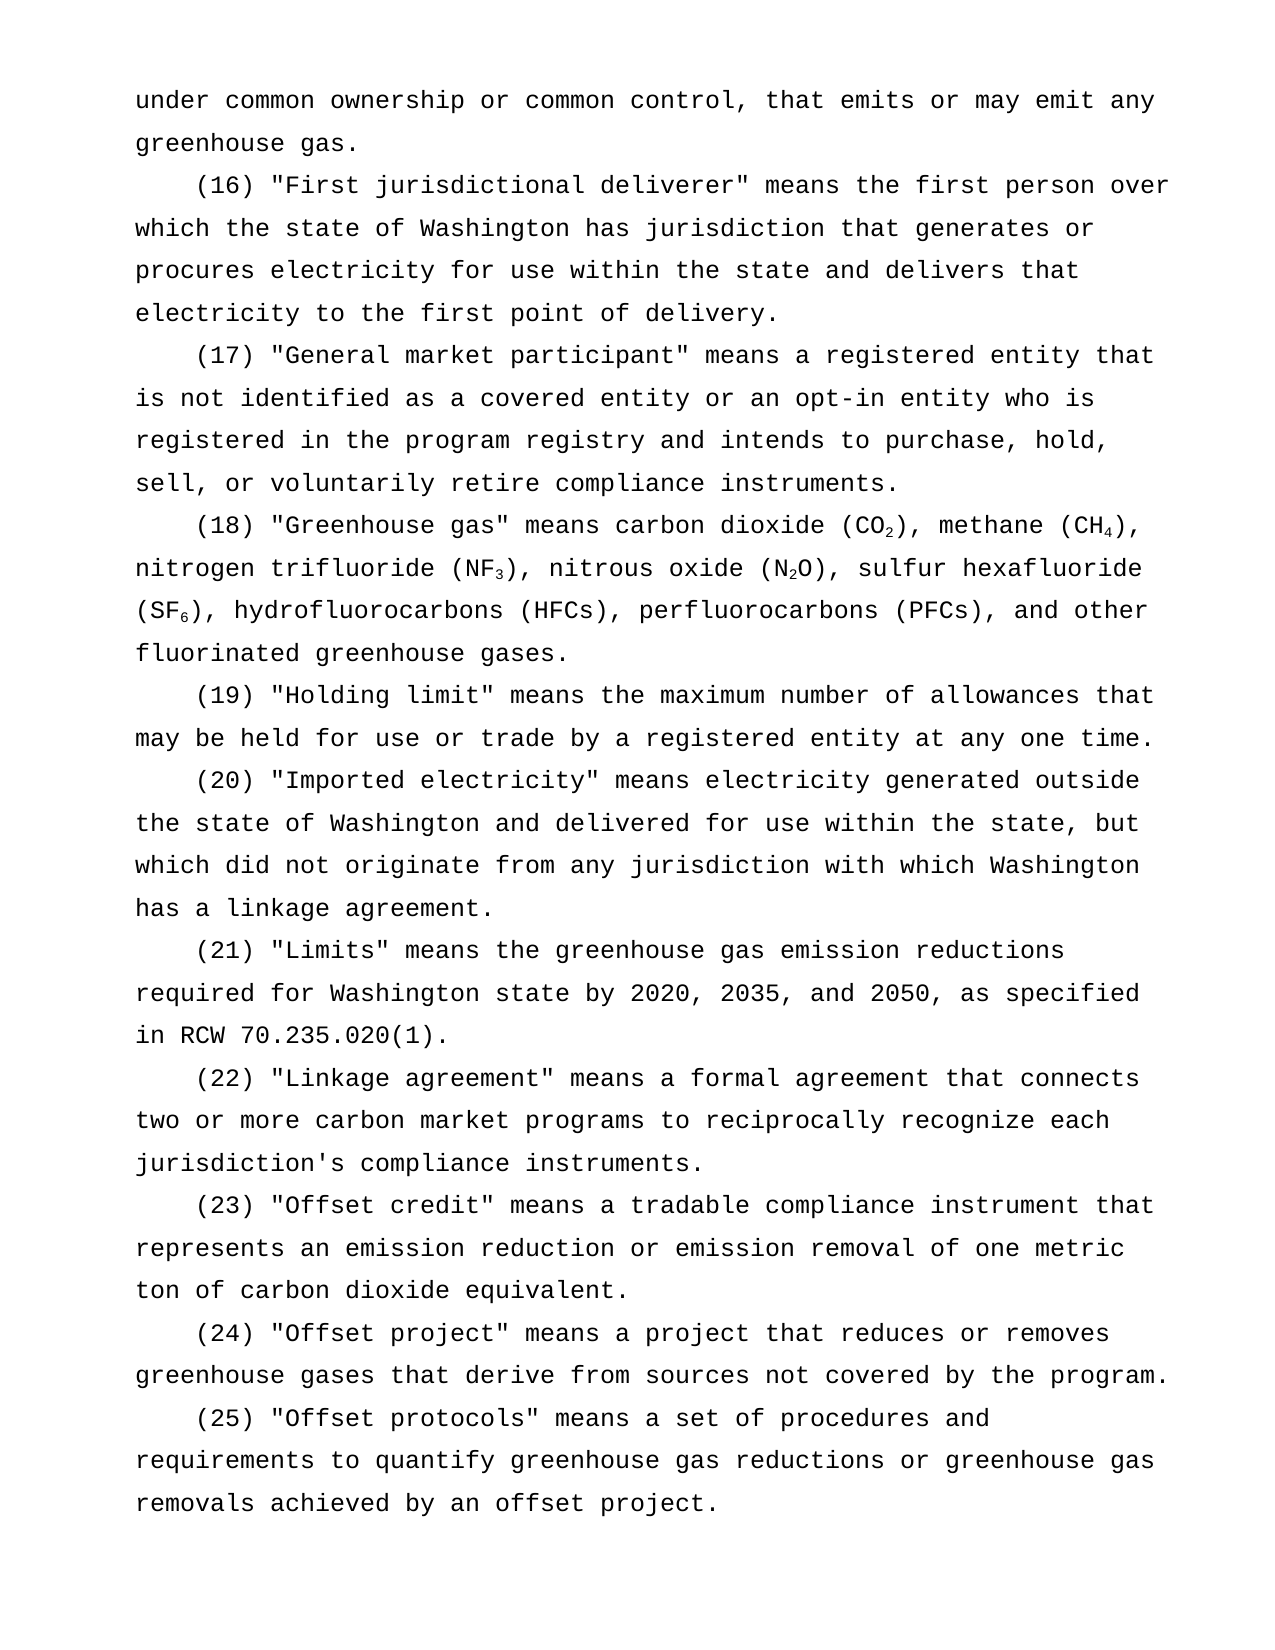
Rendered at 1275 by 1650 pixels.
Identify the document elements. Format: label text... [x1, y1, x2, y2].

text (18) "Greenhouse gas" means carbon dioxide (CO2), methane (CH4), nitrogen trifluoride (NF3), nitrous oxide (N2O), sulfur hexafluoride (SF6), hydrofluorocarbons (HFCs), perfluorocarbons (PFCs), and other fluorinated greenhouse gases. [135, 500, 1170, 670]
text (23) "Offset credit" means a tradable compliance instrument that represents an emission reduction or emission removal of one metric ton of carbon dioxide equivalent. [135, 1180, 1170, 1307]
text (22) "Linkage agreement" means a formal agreement that connects two or more carbon market programs to reciprocally recognize each jurisdiction's compliance instruments. [135, 1052, 1170, 1180]
text (24) "Offset project" means a project that reduces or removes greenhouse gases that derive from sources not covered by the program. [135, 1307, 1170, 1392]
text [135, 75, 1170, 160]
text (17) "General market participant" means a registered entity that is not identified as a covered entity or an opt-in entity who is registered in the program registry and intends to purchase, hold, sell, or voluntarily retire compliance instruments. [135, 330, 1170, 500]
text (20) "Imported electricity" means electricity generated outside the state of Washington and delivered for use within the state, but which did not originate from any jurisdiction with which Washington has a linkage agreement. [135, 755, 1170, 925]
text (21) "Limits" means the greenhouse gas emission reductions required for Washington state by 2020, 2035, and 2050, as specified in RCW 70.235.020(1). [135, 925, 1170, 1052]
text (19) "Holding limit" means the maximum number of allowances that may be held for use or trade by a registered entity at any one time. [135, 670, 1170, 755]
text (25) "Offset protocols" means a set of procedures and requirements to quantify greenhouse gas reductions or greenhouse gas removals achieved by an offset project. [135, 1392, 1170, 1520]
text (16) "First jurisdictional deliverer" means the first person over which the state of Washington has jurisdiction that generates or procures electricity for use within the state and delivers that electricity to the first point of delivery. [135, 160, 1170, 330]
